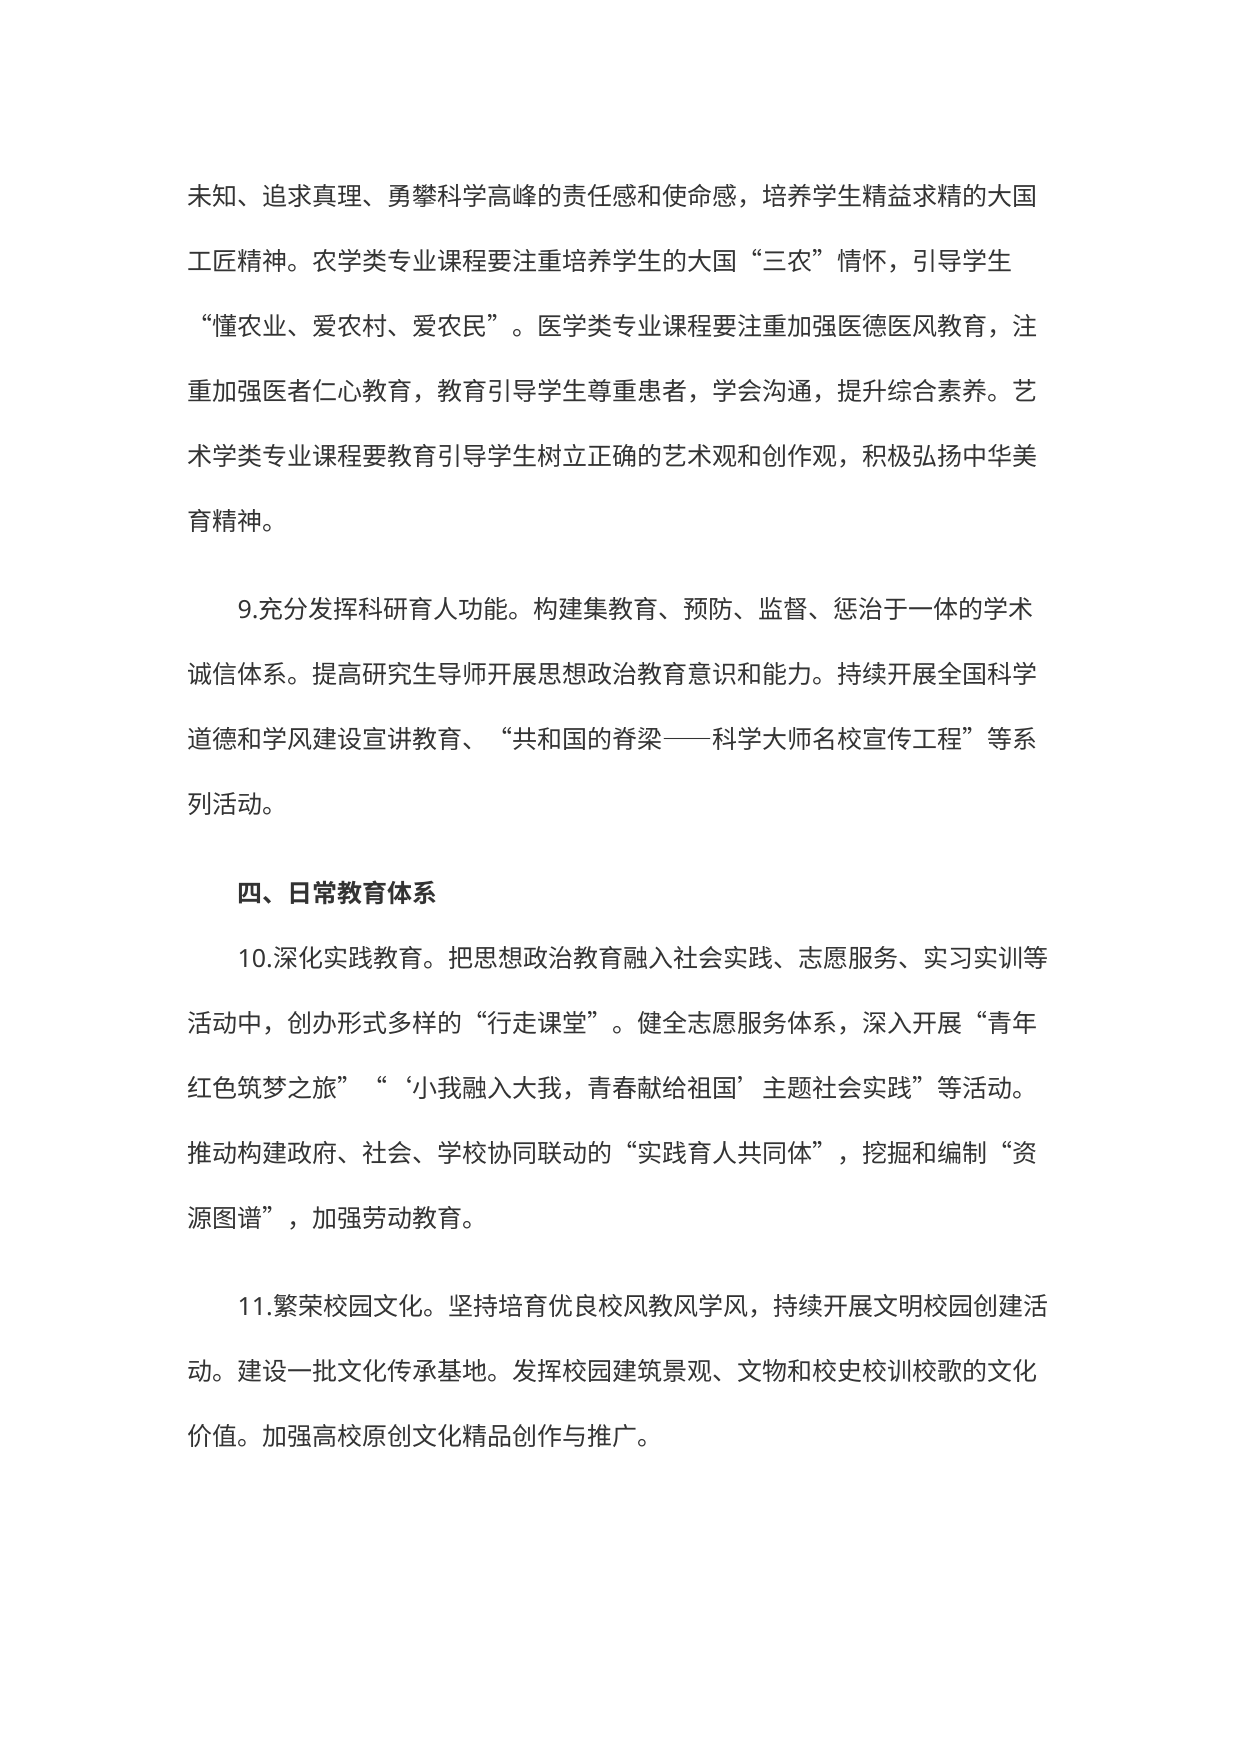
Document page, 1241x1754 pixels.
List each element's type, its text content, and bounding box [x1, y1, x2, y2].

text 9.充分发挥科研育人功能。构建集教育、预防、监督、惩治于一体的学术诚信体系。提高研究生导师开展思想政治教育意识和能力。持续开展全国科学道德和学风建设宣讲教育、“共和国的脊梁——科学大师名校宣传工程”等系列活动。 [187, 575, 1053, 835]
text 四、日常教育体系 [187, 859, 1053, 924]
text 10.深化实践教育。把思想政治教育融入社会实践、志愿服务、实习实训等活动中，创办形式多样的“行走课堂”。健全志愿服务体系，深入开展“青年红色筑梦之旅”“‘小我融入大我，青春献给祖国’主题社会实践”等活动。推动构建政府、社会、学校协同联动的“实践育人共同体”，挖掘和编制“资源图谱”，加强劳动教育。 [187, 924, 1053, 1249]
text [187, 162, 1053, 552]
text 11.繁荣校园文化。坚持培育优良校风教风学风，持续开展文明校园创建活动。建设一批文化传承基地。发挥校园建筑景观、文物和校史校训校歌的文化价值。加强高校原创文化精品创作与推广。 [187, 1272, 1053, 1467]
